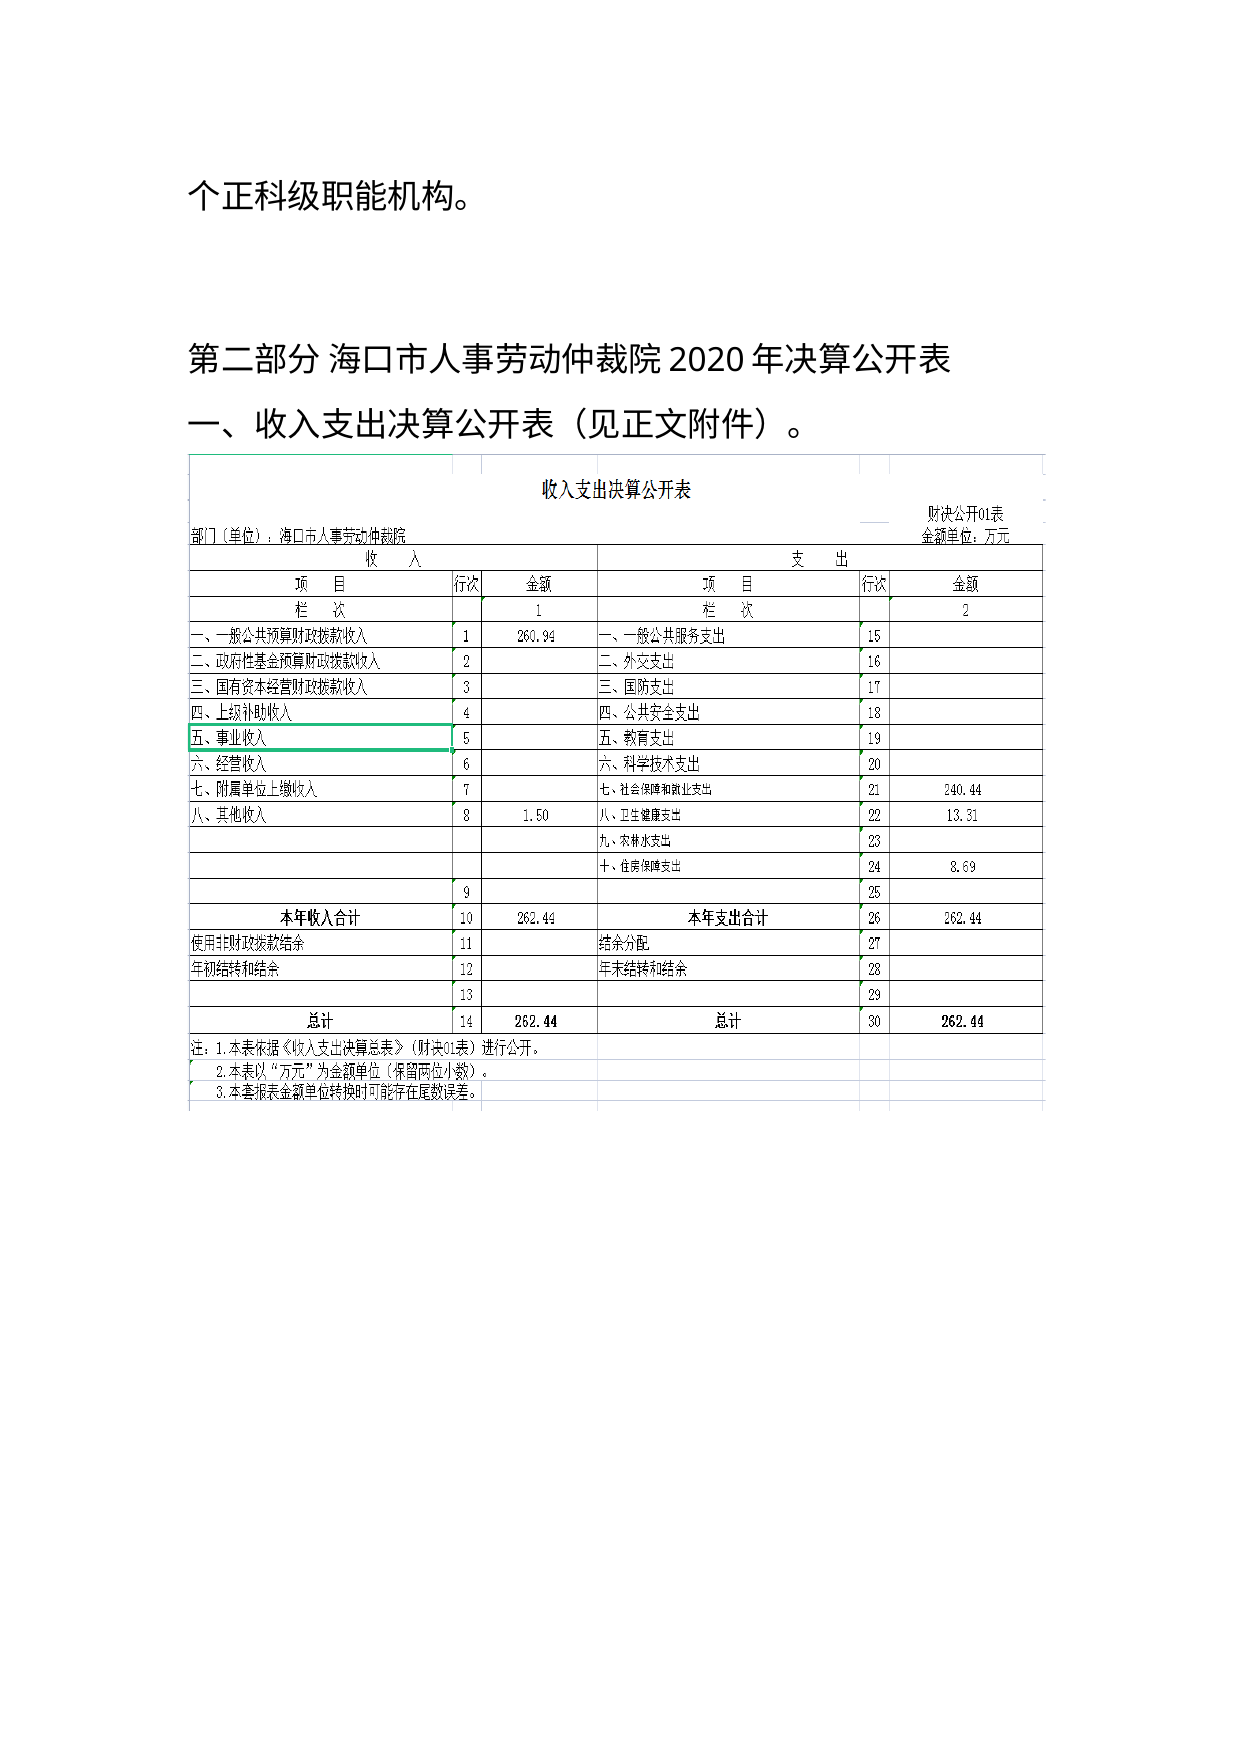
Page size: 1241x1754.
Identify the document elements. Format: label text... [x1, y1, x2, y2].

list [187, 162, 1053, 227]
text 一、收入支出决算公开表（见正文附件）。 [187, 389, 1053, 454]
picture [187, 454, 1046, 1111]
text 第二部分 海口市人事劳动仲裁院2020年决算公开表 [187, 324, 1053, 389]
